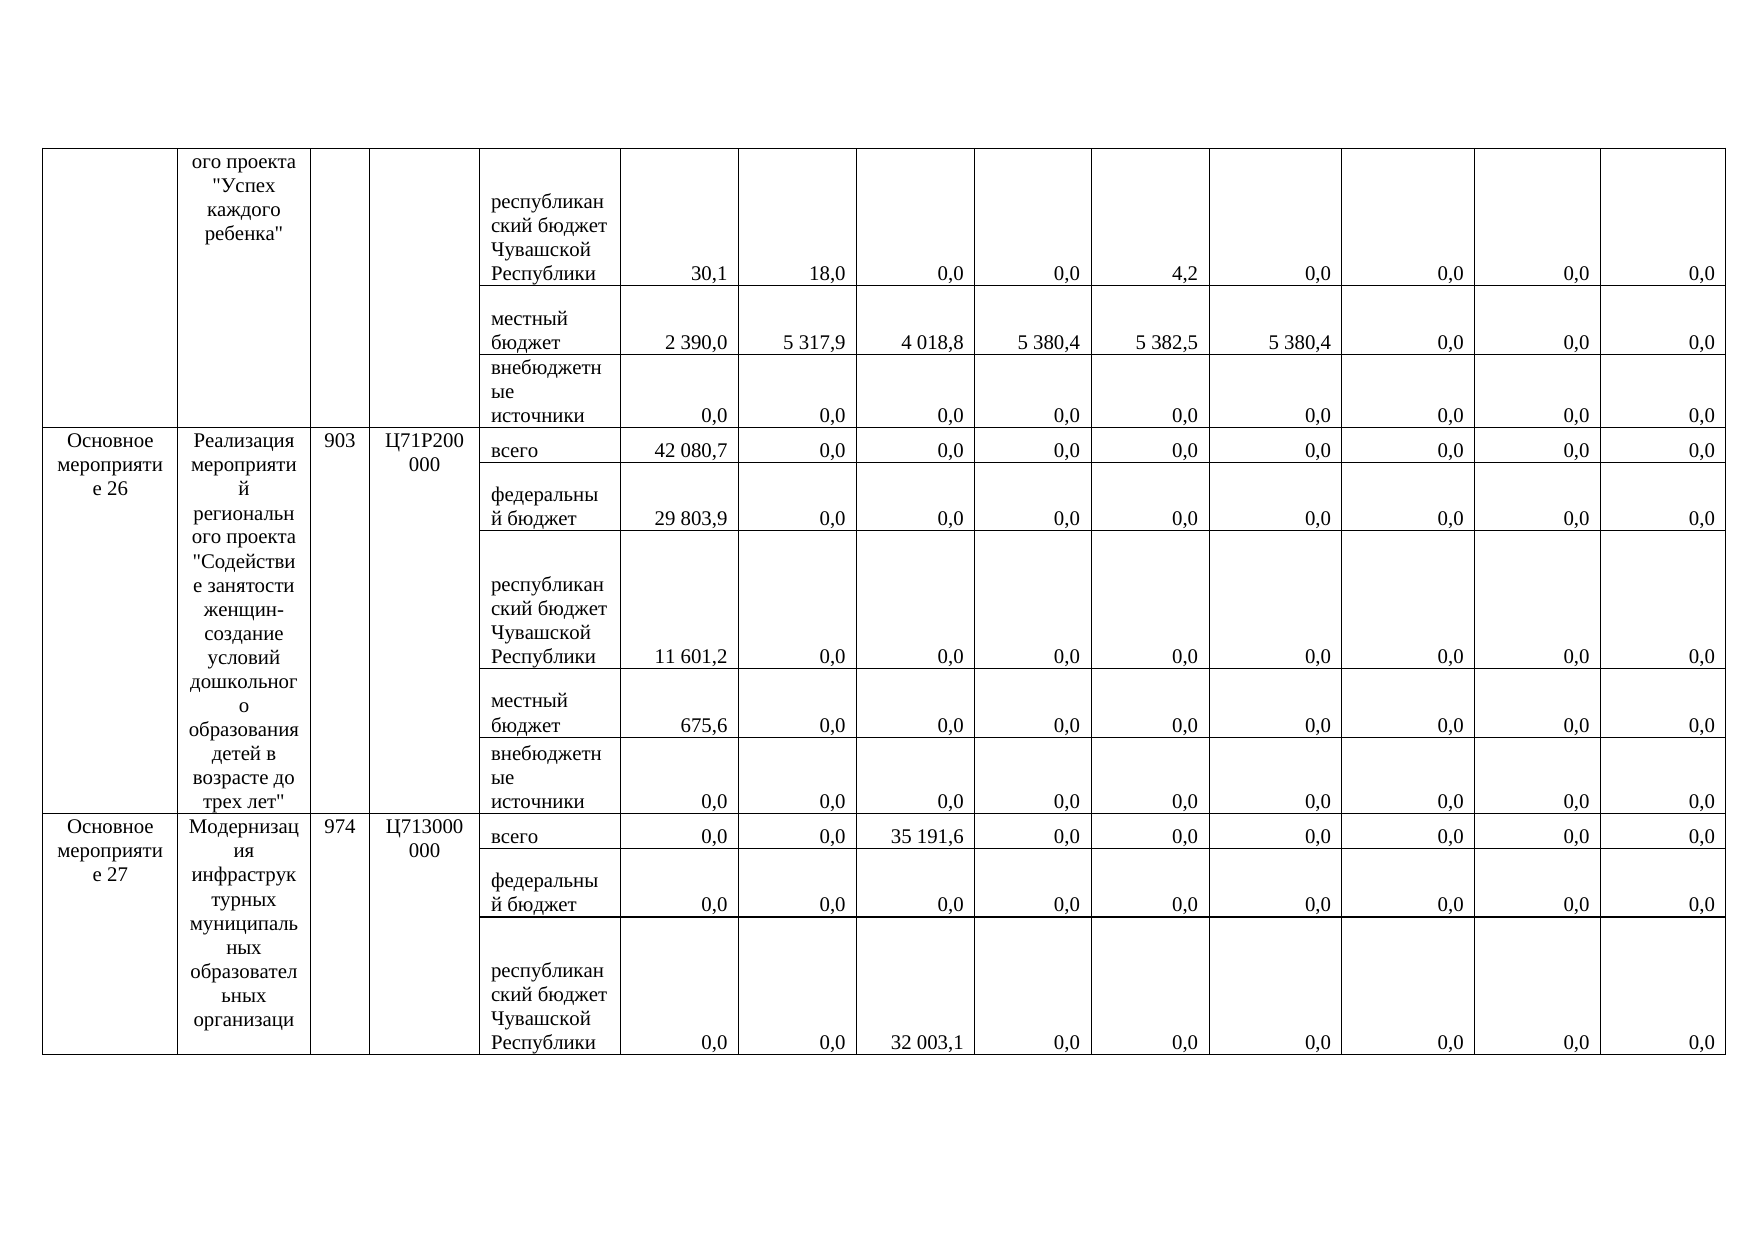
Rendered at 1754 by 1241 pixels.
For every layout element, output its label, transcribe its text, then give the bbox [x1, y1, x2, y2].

table_cell 0,0 [1210, 149, 1341, 285]
table_cell 0,0 [1342, 531, 1474, 668]
table_cell 42 080,7 [621, 428, 738, 462]
table_cell 0,0 [1475, 738, 1600, 813]
table_cell 0,0 [1092, 463, 1209, 530]
table_cell внебюджетные источники [480, 355, 620, 427]
table_cell 0,0 [739, 849, 856, 916]
table_cell 974 [311, 814, 369, 1054]
table_cell 0,0 [975, 669, 1091, 737]
table_cell 0,0 [975, 814, 1091, 848]
table_cell 0,0 [1210, 669, 1341, 737]
table_cell Основное мероприятие 26 [43, 428, 177, 813]
table_cell 4 018,8 [857, 286, 974, 354]
table_cell 11 601,2 [621, 531, 738, 668]
table_cell 29 803,9 [621, 463, 738, 530]
table_cell 0,0 [1475, 849, 1600, 916]
table_cell 0,0 [739, 918, 856, 1054]
table_cell 0,0 [1092, 849, 1209, 916]
table_cell 0,0 [857, 428, 974, 462]
table_cell 0,0 [1342, 849, 1474, 916]
table_cell 0,0 [975, 428, 1091, 462]
table_cell 5 317,9 [739, 286, 856, 354]
table_cell 0,0 [857, 738, 974, 813]
table_cell 0,0 [1210, 355, 1341, 427]
table_cell республиканский бюджет Чувашской Республики [480, 918, 620, 1054]
table_cell 0,0 [1475, 531, 1600, 668]
table_cell 0,0 [739, 814, 856, 848]
table_cell 0,0 [1475, 149, 1600, 285]
table_cell 0,0 [975, 149, 1091, 285]
table_cell 0,0 [1092, 428, 1209, 462]
table_cell 0,0 [1210, 531, 1341, 668]
table_cell 0,0 [1601, 814, 1725, 848]
table_cell 0,0 [857, 531, 974, 668]
table_cell 0,0 [1601, 355, 1725, 427]
table_cell 0,0 [1092, 738, 1209, 813]
table_cell 0,0 [857, 849, 974, 916]
table_cell 0,0 [1210, 849, 1341, 916]
table_cell 0,0 [857, 355, 974, 427]
table_cell 0,0 [1210, 463, 1341, 530]
table_cell 35 191,6 [857, 814, 974, 848]
table_cell 30,1 [621, 149, 738, 285]
table_cell 0,0 [1475, 463, 1600, 530]
table_cell 0,0 [1092, 918, 1209, 1054]
table_cell 0,0 [1342, 286, 1474, 354]
table_cell 0,0 [1342, 355, 1474, 427]
table_cell 0,0 [1601, 531, 1725, 668]
table_cell 0,0 [1601, 918, 1725, 1054]
table_cell федеральный бюджет [480, 849, 620, 916]
table_cell 0,0 [975, 463, 1091, 530]
table_cell Ц71P200000 [370, 428, 479, 813]
table_cell 4,2 [1092, 149, 1209, 285]
table_cell местный бюджет [480, 286, 620, 354]
table_cell 0,0 [1092, 531, 1209, 668]
table_cell федеральный бюджет [480, 463, 620, 530]
table_cell 0,0 [1601, 849, 1725, 916]
table_cell 0,0 [1475, 286, 1600, 354]
table_cell 0,0 [857, 149, 974, 285]
table_cell 0,0 [621, 849, 738, 916]
table_cell 0,0 [621, 918, 738, 1054]
table_cell 5 380,4 [975, 286, 1091, 354]
table_cell Модернизация инфраструктурных муниципальных образовательных организаций [178, 814, 310, 1054]
table_cell 0,0 [975, 918, 1091, 1054]
table_cell Основное мероприятие 27 [43, 814, 177, 1054]
table_cell 0,0 [1210, 738, 1341, 813]
table_cell 2 390,0 [621, 286, 738, 354]
table_cell 0,0 [1475, 428, 1600, 462]
table_cell 0,0 [975, 531, 1091, 668]
table_cell 0,0 [1210, 428, 1341, 462]
table_cell 903 [311, 428, 369, 813]
table_cell местный бюджет [480, 669, 620, 737]
table_cell республиканский бюджет Чувашской Республики [480, 531, 620, 668]
table_cell 0,0 [1092, 355, 1209, 427]
table_cell всего [480, 814, 620, 848]
table_cell 0,0 [1601, 463, 1725, 530]
table_cell 0,0 [1475, 918, 1600, 1054]
table_cell 0,0 [1475, 814, 1600, 848]
table_cell 0,0 [975, 849, 1091, 916]
table_cell 0,0 [1342, 669, 1474, 737]
table_cell 0,0 [1601, 149, 1725, 285]
table_cell Ц713000000 [370, 814, 479, 1054]
table_cell 0,0 [1601, 428, 1725, 462]
table_cell 0,0 [1342, 463, 1474, 530]
table_cell 0,0 [1475, 355, 1600, 427]
table_cell 5 380,4 [1210, 286, 1341, 354]
table_cell 0,0 [1092, 669, 1209, 737]
table_cell 18,0 [739, 149, 856, 285]
table_cell 5 382,5 [1092, 286, 1209, 354]
table_cell 0,0 [621, 355, 738, 427]
table_cell 675,6 [621, 669, 738, 737]
table_cell 0,0 [1092, 814, 1209, 848]
table_cell 0,0 [739, 428, 856, 462]
table_cell 0,0 [1601, 286, 1725, 354]
table_cell 0,0 [739, 463, 856, 530]
table_cell 0,0 [1342, 738, 1474, 813]
table_cell Реализация мероприятий регионального проекта "Содействие занятости женщин-создание условий дошкольного образования детей в возрасте до трех лет" [178, 428, 310, 813]
table_cell 32 003,1 [857, 918, 974, 1054]
table_cell внебюджетные источники [480, 738, 620, 813]
table_cell 0,0 [1342, 918, 1474, 1054]
table_cell 0,0 [739, 669, 856, 737]
table_cell 0,0 [1342, 149, 1474, 285]
table_cell 0,0 [739, 738, 856, 813]
table_cell всего [480, 428, 620, 462]
table_cell 0,0 [621, 738, 738, 813]
table_cell 0,0 [857, 669, 974, 737]
table_cell 0,0 [1210, 814, 1341, 848]
table_cell 0,0 [1601, 669, 1725, 737]
table_cell 0,0 [739, 355, 856, 427]
table_cell 0,0 [1601, 738, 1725, 813]
table_cell 0,0 [1342, 814, 1474, 848]
table_cell 0,0 [975, 355, 1091, 427]
table_cell 0,0 [739, 531, 856, 668]
table_cell 0,0 [1342, 428, 1474, 462]
table_cell 0,0 [1475, 669, 1600, 737]
table_cell 0,0 [975, 738, 1091, 813]
table_cell республиканский бюджет Чувашской Республики [480, 149, 620, 285]
table_cell 0,0 [621, 814, 738, 848]
table_cell 0,0 [857, 463, 974, 530]
table_cell 0,0 [1210, 918, 1341, 1054]
